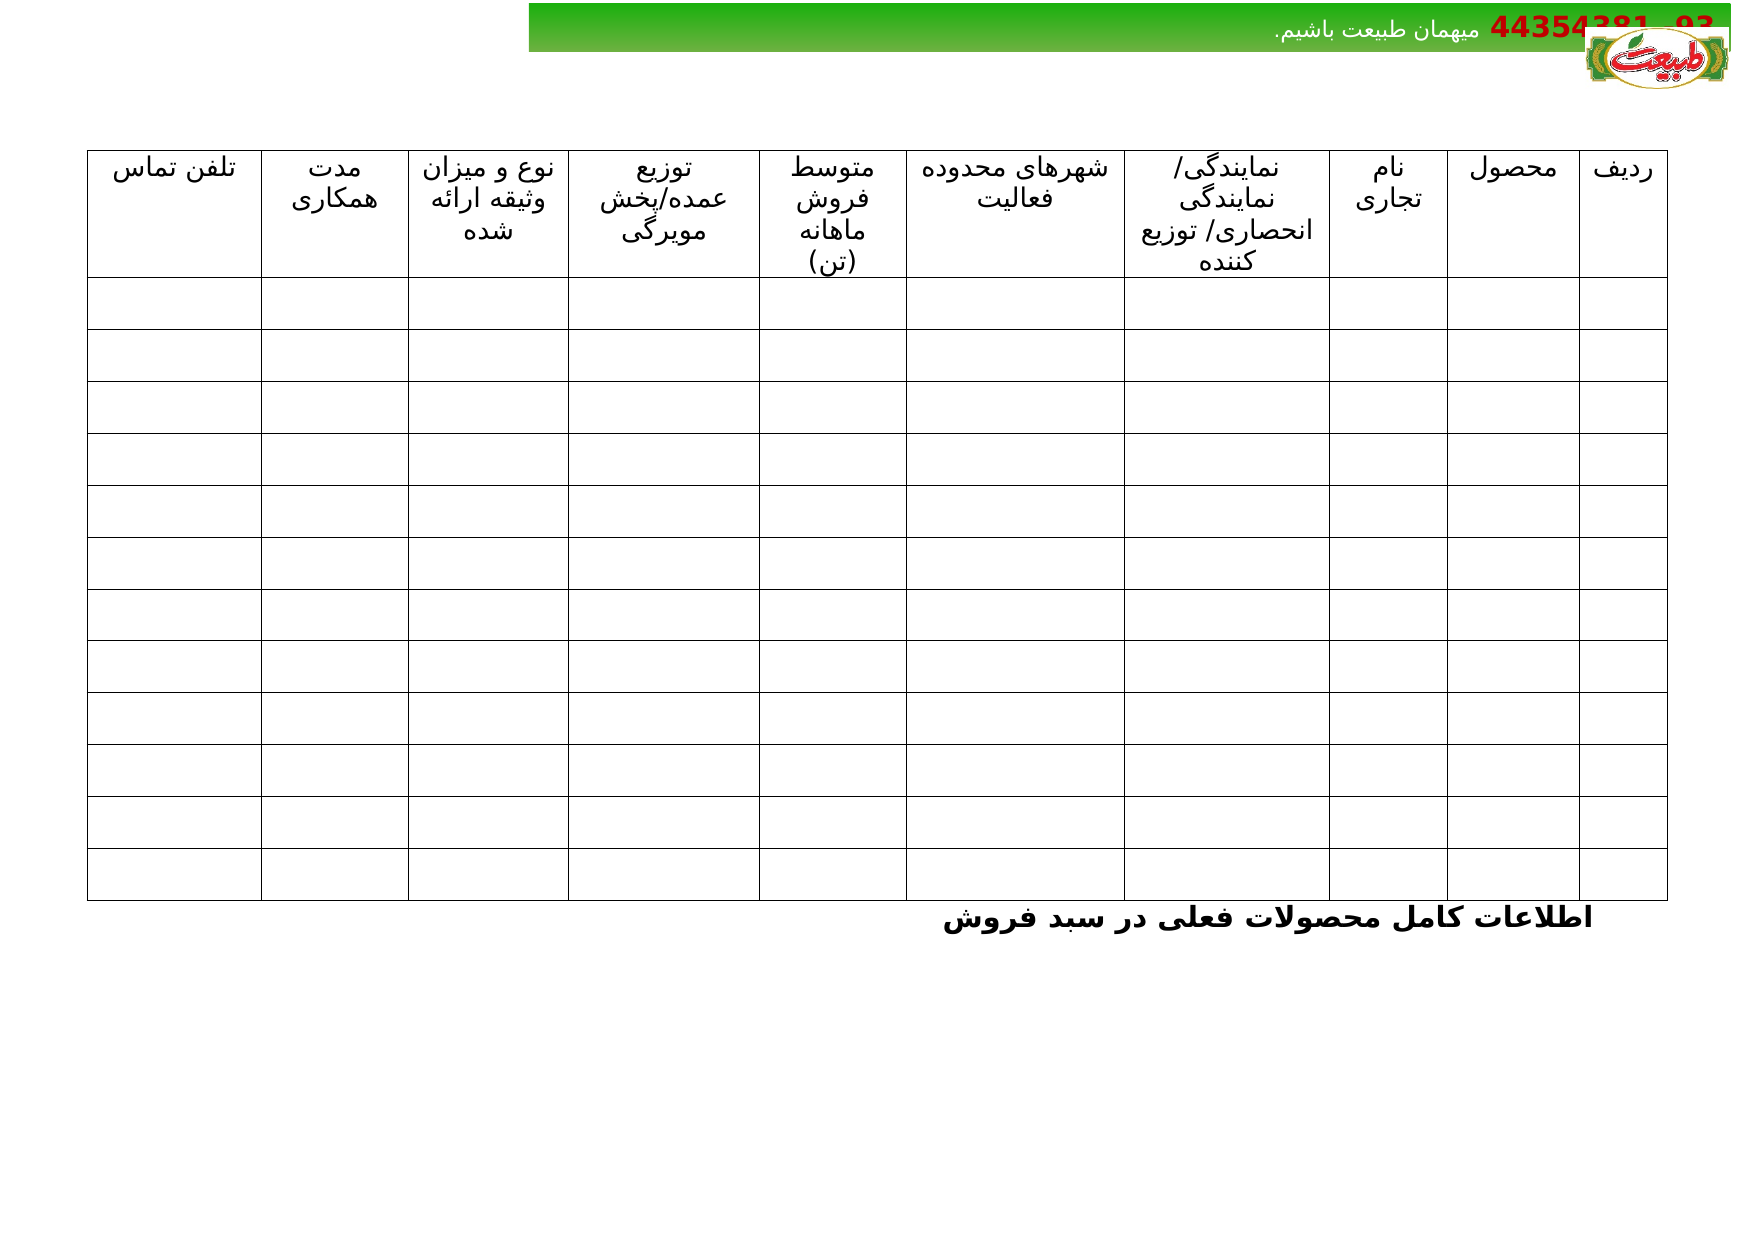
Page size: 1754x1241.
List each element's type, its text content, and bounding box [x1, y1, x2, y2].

table_cell [262, 745, 408, 796]
table_cell [1330, 693, 1447, 744]
table_cell [569, 434, 759, 485]
table_cell [262, 849, 408, 900]
table_cell [907, 382, 1124, 433]
table_cell [1448, 745, 1579, 796]
table_cell [1125, 745, 1329, 796]
table_cell [1448, 641, 1579, 692]
table_cell [907, 330, 1124, 381]
table_cell [262, 641, 408, 692]
table_cell [1330, 641, 1447, 692]
table_cell [907, 590, 1124, 640]
table_header تلفن تماس [88, 151, 261, 277]
table_header توزیع عمده/پخش مویرگی [569, 151, 759, 277]
table_cell [1580, 641, 1667, 692]
table_cell [88, 797, 261, 848]
table_cell [1580, 590, 1667, 640]
table_cell [1580, 434, 1667, 485]
table_cell [262, 382, 408, 433]
table_cell [907, 693, 1124, 744]
table_header نمایندگی/ نمایندگی انحصاری/ توزیع کننده [1125, 151, 1329, 277]
table_cell [760, 330, 906, 381]
table_cell [1330, 797, 1447, 848]
table_cell [1125, 693, 1329, 744]
table_cell [569, 745, 759, 796]
table_cell [88, 538, 261, 588]
table_cell [1330, 486, 1447, 537]
table_cell [760, 434, 906, 485]
table_cell [262, 278, 408, 329]
table_cell [409, 693, 568, 744]
table_cell [88, 434, 261, 485]
table_cell [907, 278, 1124, 329]
table_cell [1580, 486, 1667, 537]
table_cell [569, 382, 759, 433]
table_cell [1580, 797, 1667, 848]
table_cell [1125, 590, 1329, 640]
table_cell [409, 590, 568, 640]
table_header شهرهای محدوده فعالیت [907, 151, 1124, 277]
table_cell [1330, 382, 1447, 433]
table_cell [569, 693, 759, 744]
table_cell [1580, 538, 1667, 588]
table_cell [1125, 538, 1329, 588]
table_cell [262, 797, 408, 848]
table_cell [1448, 538, 1579, 588]
table_cell [760, 641, 906, 692]
table_cell [88, 486, 261, 537]
table_cell [409, 278, 568, 329]
table_cell [1125, 382, 1329, 433]
table_cell [569, 590, 759, 640]
table_cell [262, 693, 408, 744]
table_cell [760, 382, 906, 433]
table_cell [760, 278, 906, 329]
table_cell [88, 330, 261, 381]
table_cell [760, 693, 906, 744]
table_cell [1330, 434, 1447, 485]
table_cell [760, 486, 906, 537]
table_cell [409, 382, 568, 433]
table_cell [760, 745, 906, 796]
table_cell [1125, 797, 1329, 848]
table_cell [1330, 278, 1447, 329]
table_cell [1580, 330, 1667, 381]
table_cell [1330, 849, 1447, 900]
table_cell [88, 745, 261, 796]
text اطلاعات کامل محصولات فعلی در سبد فروش [150, 901, 1604, 935]
table_cell [569, 797, 759, 848]
table_cell [88, 693, 261, 744]
table_cell [907, 538, 1124, 588]
table_cell [1330, 590, 1447, 640]
table_cell [88, 590, 261, 640]
table_cell [88, 278, 261, 329]
table_cell [1448, 849, 1579, 900]
table_header نوع و میزان وثیقه ارائه شده [409, 151, 568, 277]
table_cell [1330, 745, 1447, 796]
table_cell [569, 278, 759, 329]
table_cell [760, 590, 906, 640]
table_cell [262, 330, 408, 381]
table_cell [1125, 641, 1329, 692]
table_cell [409, 849, 568, 900]
table_header ردیف [1580, 151, 1667, 277]
table_cell [262, 538, 408, 588]
table_cell [760, 849, 906, 900]
table_cell [1125, 486, 1329, 537]
table_header محصول [1448, 151, 1579, 277]
picture [1585, 27, 1729, 89]
table_cell [88, 382, 261, 433]
table_cell [409, 538, 568, 588]
table_cell [1125, 278, 1329, 329]
table_cell [1448, 797, 1579, 848]
table_cell [1448, 434, 1579, 485]
table_cell [907, 486, 1124, 537]
table_cell [907, 849, 1124, 900]
table_cell [262, 590, 408, 640]
table_cell [1580, 382, 1667, 433]
table_cell [409, 434, 568, 485]
table_cell [409, 641, 568, 692]
table_cell [1448, 590, 1579, 640]
table_cell [1580, 745, 1667, 796]
table_cell [1125, 434, 1329, 485]
table_cell [907, 434, 1124, 485]
table_cell [569, 538, 759, 588]
table_cell [1330, 538, 1447, 588]
table_cell [1448, 330, 1579, 381]
table_cell [409, 797, 568, 848]
table_cell [1448, 486, 1579, 537]
table_cell [1330, 330, 1447, 381]
table_cell [1580, 278, 1667, 329]
table_cell [1448, 278, 1579, 329]
table_cell [569, 849, 759, 900]
table_cell [88, 641, 261, 692]
table_header متوسط فروش ماهانه (تن) [760, 151, 906, 277]
table_cell [569, 486, 759, 537]
table_cell [409, 330, 568, 381]
table_cell [907, 797, 1124, 848]
table_cell [1448, 382, 1579, 433]
table_cell [409, 486, 568, 537]
table_cell [409, 745, 568, 796]
table_cell [88, 849, 261, 900]
table_cell [569, 641, 759, 692]
table_header مدت همکاری [262, 151, 408, 277]
table_cell [262, 434, 408, 485]
table_cell [1125, 330, 1329, 381]
table_cell [1448, 693, 1579, 744]
table_cell [1125, 849, 1329, 900]
table_cell [262, 486, 408, 537]
table_cell [1580, 693, 1667, 744]
table_cell [1580, 849, 1667, 900]
table_cell [569, 330, 759, 381]
table_cell [907, 745, 1124, 796]
table_cell [760, 797, 906, 848]
table_cell [907, 641, 1124, 692]
table_header نام تجاری [1330, 151, 1447, 277]
table_cell [760, 538, 906, 588]
